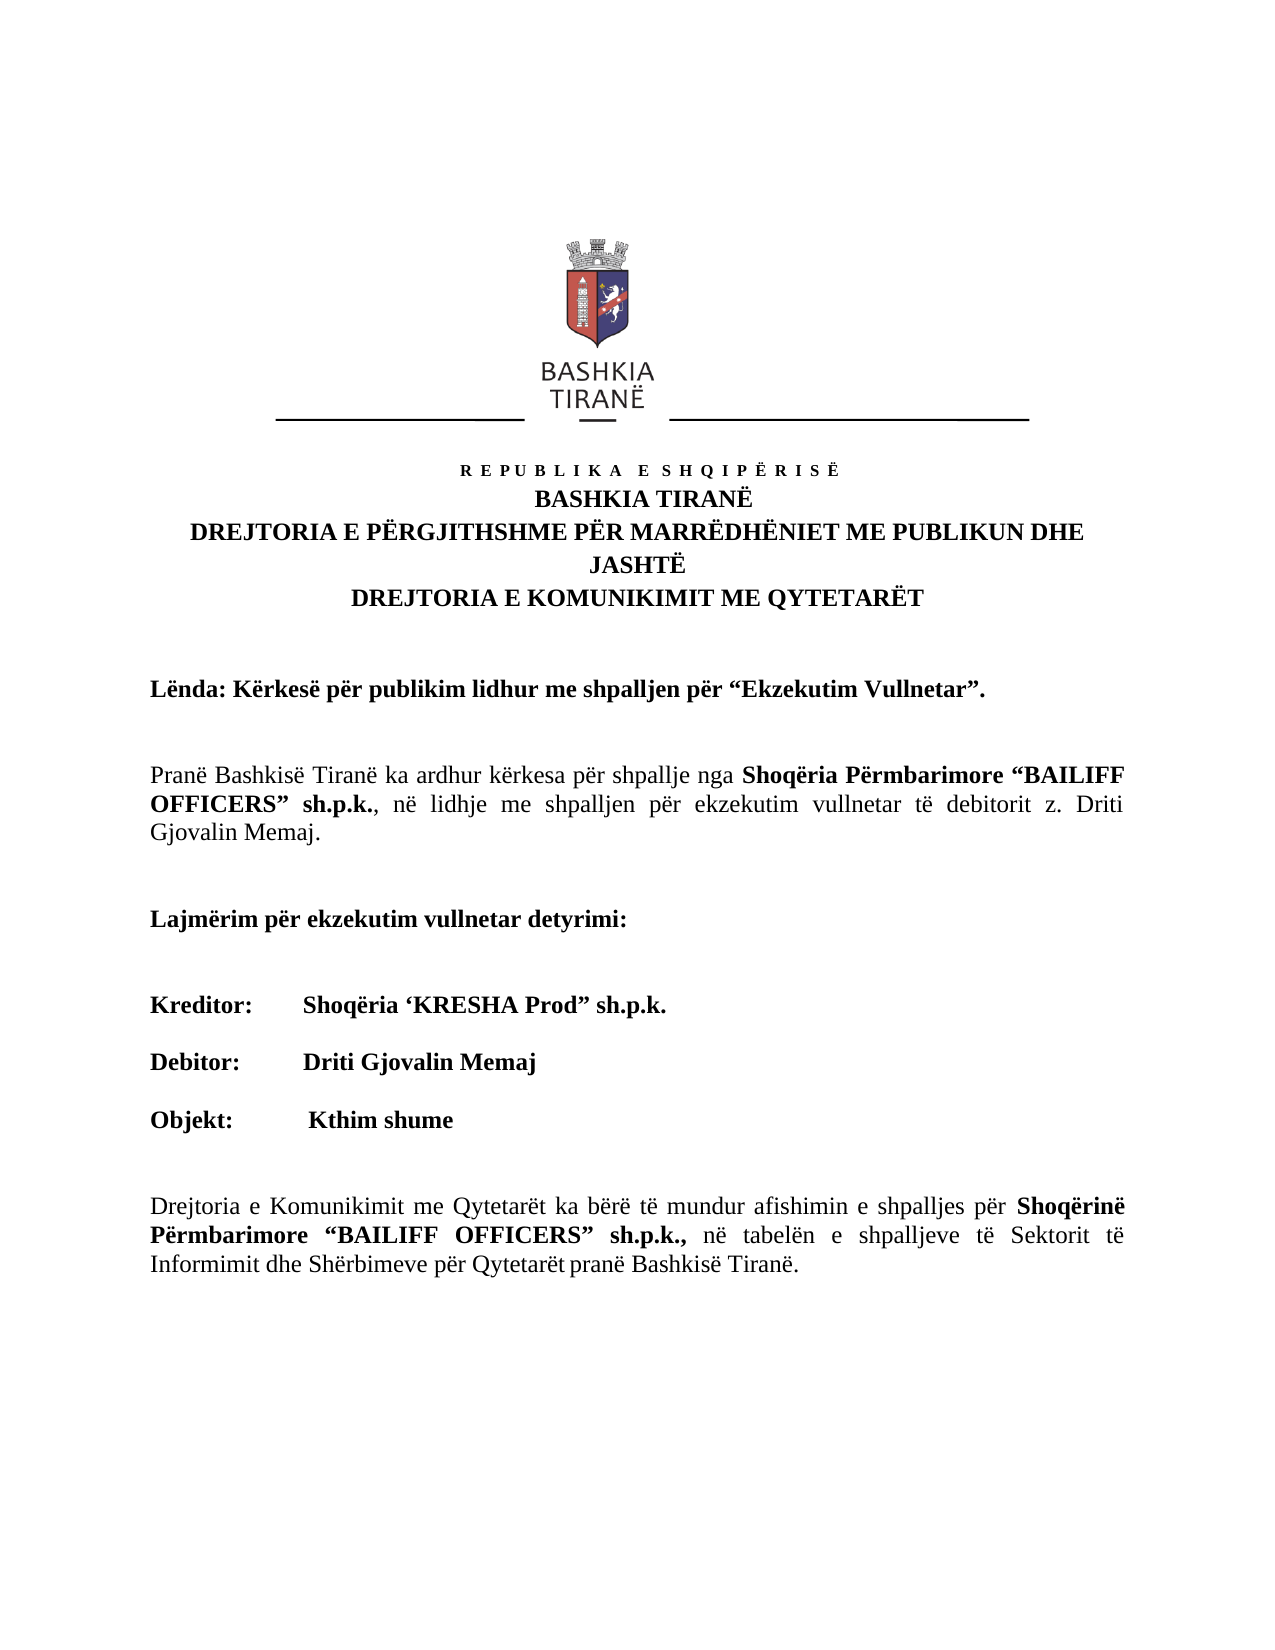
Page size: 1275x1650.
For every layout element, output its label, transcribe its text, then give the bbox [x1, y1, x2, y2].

text Pranë Bashkisë Tiranë ka ardhur kërkesa për shpallje nga Shoqëria Përmbarimore “BAILIFF OFFICERS” sh.p.k., në lidhje me shpalljen për ekzekutim vullnetar të debitorit z. Driti Gjovalin Memaj. [150, 760, 1125, 846]
text Kreditor: Shoqëria ‘KRESHA Prod” sh.p.k. [150, 990, 1125, 1019]
text R E P U B L I K A E S H Q I P Ë R I S Ë BASHKIA TIRANË DREJTORIA E PËRGJITHSHME PËR MARRËDHËNIET ME PUBLIKUN DHE JASHTË DREJTORIA E KOMUNIKIMIT ME QYTETARËT [150, 461, 1125, 612]
picture [483, 209, 719, 455]
text Objekt: Kthim shume [150, 1105, 1125, 1134]
text Drejtoria e Komunikimit me Qytetarët ka bërë të mundur afishimin e shpalljes për Shoqërinë Përmbarimore “BAILIFF OFFICERS” sh.p.k., në tabelën e shpalljeve të Sektorit të Informimit dhe Shërbimeve për Qytetarët pranë Bashkisë Tiranë. [150, 1191, 1125, 1277]
text Debitor: Driti Gjovalin Memaj [150, 1047, 1125, 1076]
text Lajmërim për ekzekutim vullnetar detyrimi: [150, 904, 1125, 932]
text Lënda: Kërkesë për publikim lidhur me shpalljen për “Ekzekutim Vullnetar”. [150, 674, 1125, 702]
